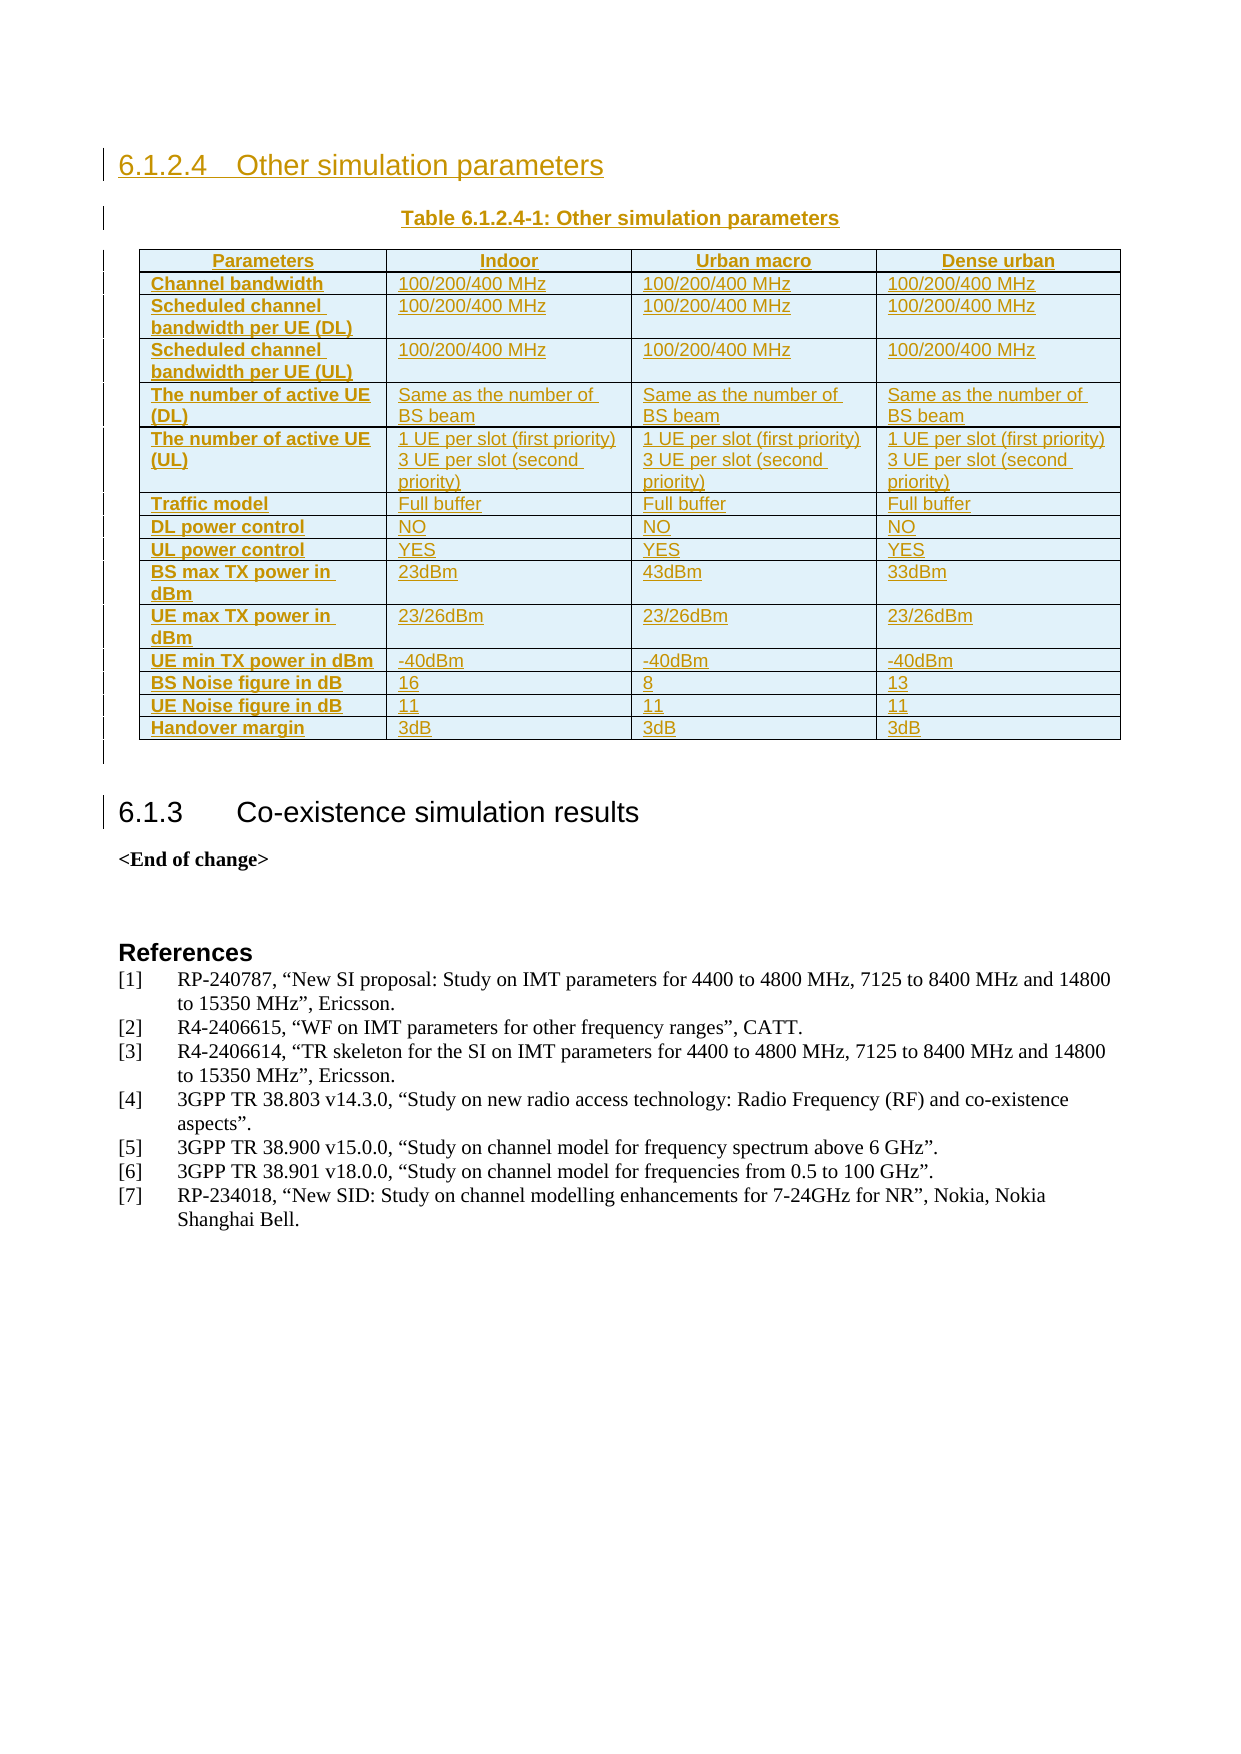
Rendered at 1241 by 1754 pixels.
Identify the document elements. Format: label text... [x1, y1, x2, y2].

text [4] 3GPP TR 38.803 v14.3.0, “Study on new radio access technology: Radio Frequency (RF) and co-existence aspects”. [118, 1087, 1122, 1135]
text [1] RP-240787, “New SI proposal: Study on IMT parameters for 4400 to 4800 MHz, 7125 to 8400 MHz and 14800 to 15350 MHz”, Ericsson. [118, 966, 1122, 1014]
text [7] RP-234018, “New SID: Study on channel modelling enhancements for 7-24GHz for NR”, Nokia, Nokia Shanghai Bell. [118, 1183, 1122, 1231]
text [3] R4-2406614, “TR skeleton for the SI on IMT parameters for 4400 to 4800 MHz, 7125 to 8400 MHz and 14800 to 15350 MHz”, Ericsson. [118, 1039, 1122, 1087]
text [5] 3GPP TR 38.900 v15.0.0, “Study on channel model for frequency spectrum above 6 GHz”. [118, 1135, 1122, 1159]
text References [118, 938, 1093, 966]
text <End of change> [118, 847, 1122, 871]
text [6] 3GPP TR 38.901 v18.0.0, “Study on channel model for frequencies from 0.5 to 100 GHz”. [118, 1159, 1122, 1183]
subtitle 6.1.3 Co-existence simulation results [118, 795, 1122, 829]
text [2] R4-2406615, “WF on IMT parameters for other frequency ranges”, CATT. [118, 1014, 1122, 1039]
